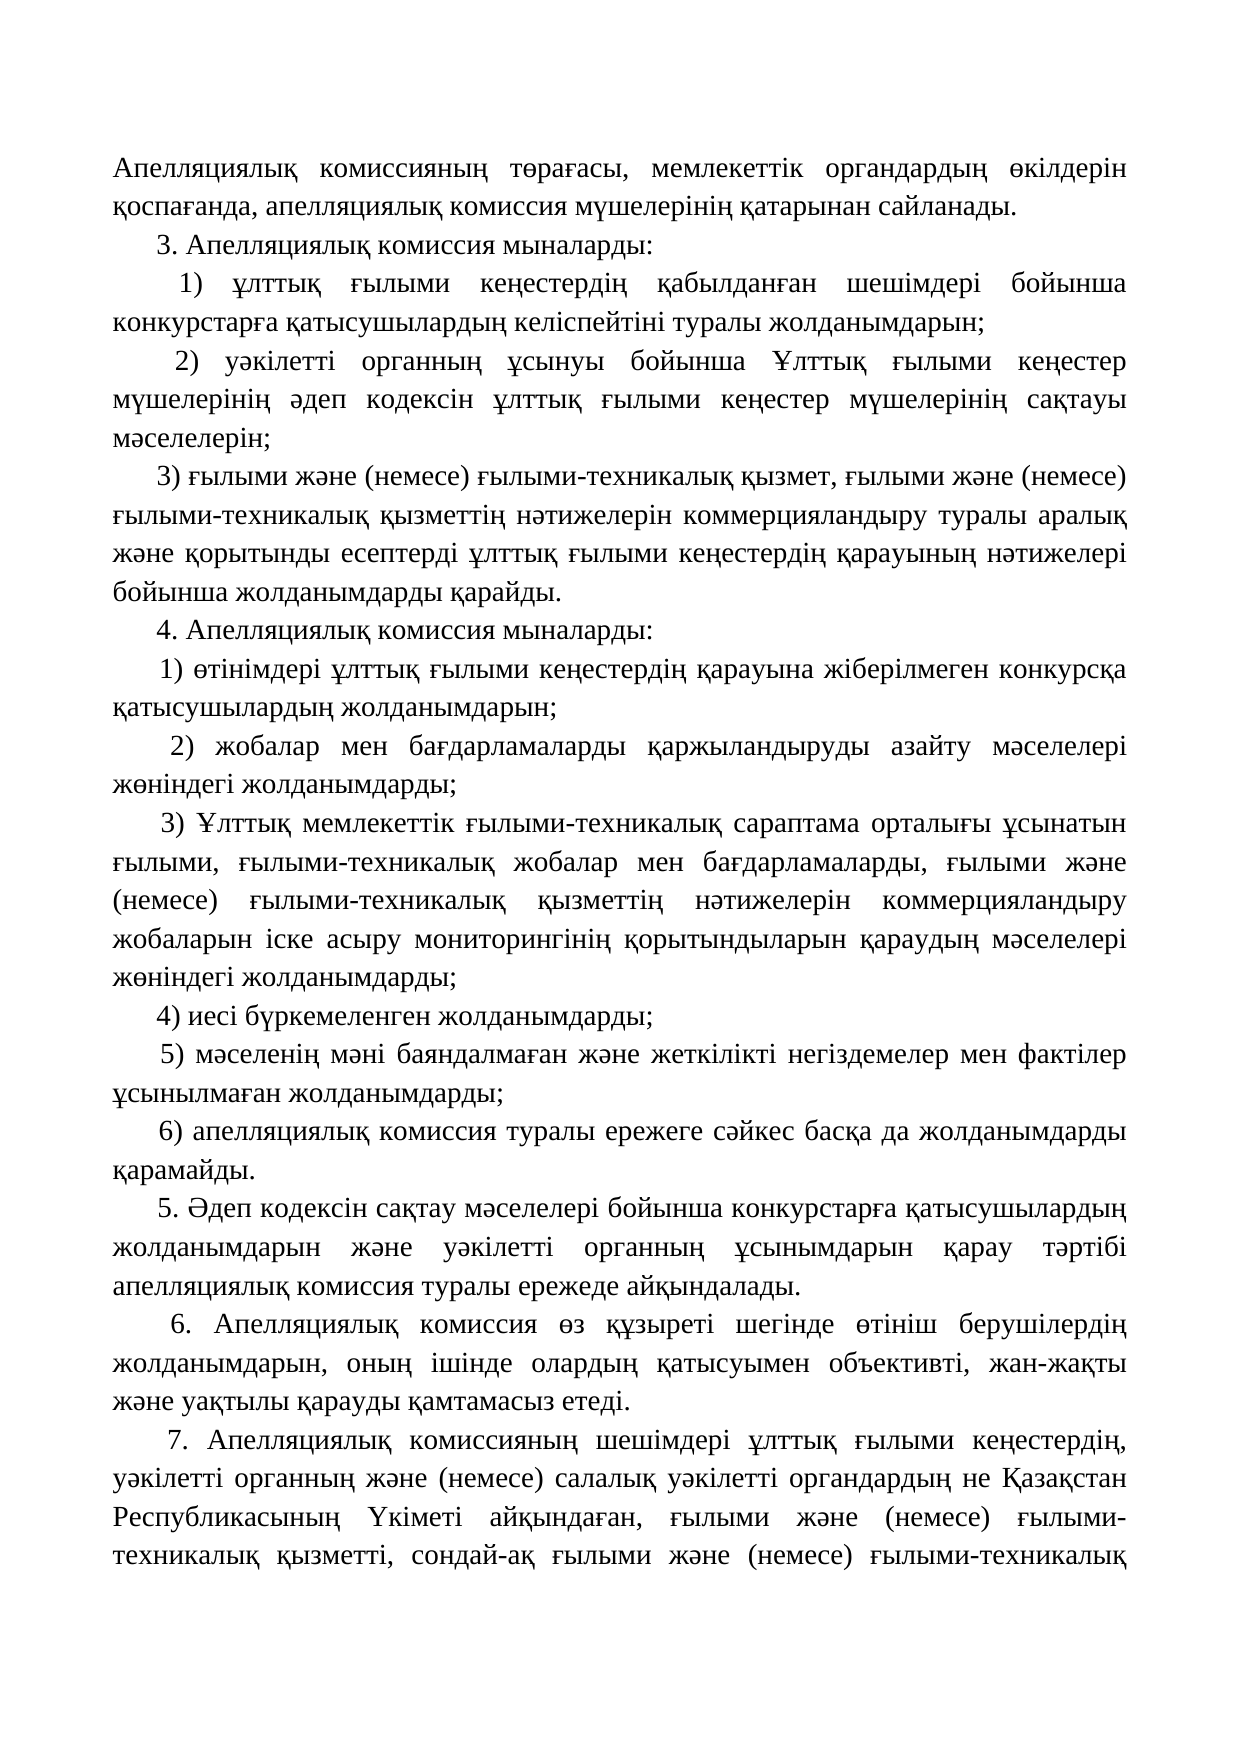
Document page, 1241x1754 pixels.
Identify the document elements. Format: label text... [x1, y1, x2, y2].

text 1) ұлттық ғылыми кеңестердің қабылданған шешімдері бойынша конкурстарға қатысушылардың келіспейтіні туралы жолданымдарын; [112, 266, 1128, 338]
text 6) апелляциялық комиссия туралы ережеге сәйкес басқа да жолданымдарды қарамайды. [112, 1113, 1128, 1186]
text 4. Апелляциялық комиссия мыналарды: [112, 612, 1128, 646]
text 3) ғылыми және (немесе) ғылыми-техникалық қызмет, ғылыми және (немесе) ғылыми-техникалық қызметтің нәтижелерін коммерцияландыру туралы аралық және қорытынды есептерді ұлттық ғылыми кеңестердің қарауының нәтижелері бойынша жолданымдарды қарайды. [112, 458, 1128, 607]
text 6. Апелляциялық комиссия өз құзыреті шегінде өтініш берушілердің жолданымдарын, оның ішінде олардың қатысуымен объективті, жан-жақты және уақтылы қарауды қамтамасыз етеді. [112, 1306, 1128, 1417]
text 4) иесі бүркемеленген жолданымдарды; [112, 998, 1128, 1031]
text 2) жобалар мен бағдарламаларды қаржыландыруды азайту мәселелері жөніндегі жолданымдарды; [112, 728, 1128, 800]
text 3. Апелляциялық комиссия мыналарды: [112, 227, 1128, 261]
text 3) Ұлттық мемлекеттік ғылыми-техникалық сараптама орталығы ұсынатын ғылыми, ғылыми-техникалық жобалар мен бағдарламаларды, ғылыми және (немесе) ғылыми-техникалық қызметтің нәтижелерін коммерцияландыру жобаларын іске асыру мониторингінің қорытындыларын қараудың мәселелері жөніндегі жолданымдарды; [112, 805, 1128, 993]
text 5) мәселенің мәні баяндалмаған және жеткілікті негіздемелер мен фактілер ұсынылмаған жолданымдарды; [112, 1036, 1128, 1108]
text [112, 150, 1128, 222]
text 5. Әдеп кодексін сақтау мәселелері бойынша конкурстарға қатысушылардың жолданымдарын және уәкілетті органның ұсынымдарын қарау тәртібі апелляциялық комиссия туралы ережеде айқындалады. [112, 1191, 1128, 1301]
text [112, 1422, 1128, 1571]
text 1) өтінімдері ұлттық ғылыми кеңестердің қарауына жіберілмеген конкурсқа қатысушылардың жолданымдарын; [112, 651, 1128, 723]
text 2) уәкілетті органның ұсынуы бойынша Ұлттық ғылыми кеңестер мүшелерінің әдеп кодексін ұлттық ғылыми кеңестер мүшелерінің сақтауы мәселелерін; [112, 343, 1128, 453]
